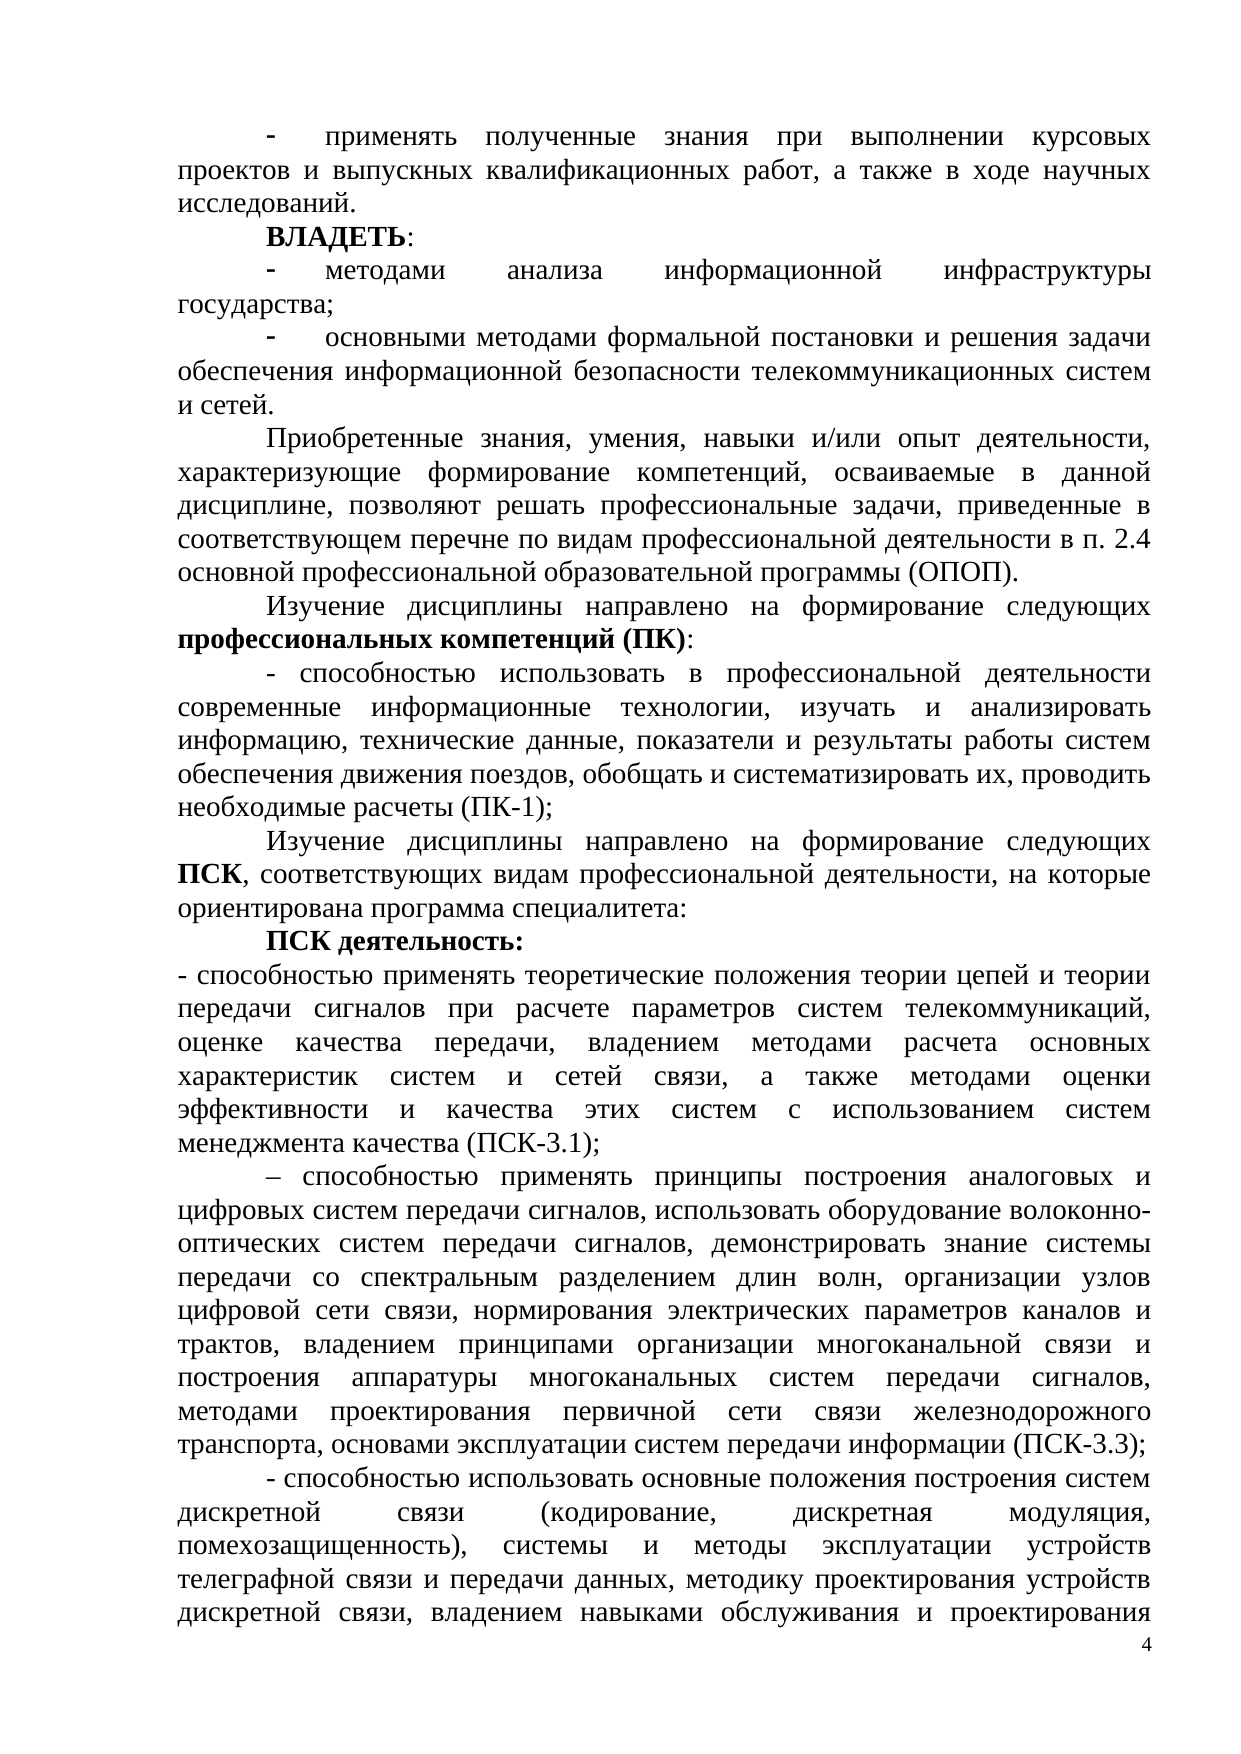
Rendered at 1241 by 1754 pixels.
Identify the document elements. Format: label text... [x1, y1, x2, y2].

list методами анализа информационной инфраструктуры государства; [177, 252, 1152, 319]
text - способностью применять теоретические положения теории цепей и теории передачи сигналов при расчете параметров систем телекоммуникаций, оценке качества передачи, владением методами расчета основных характеристик систем и сетей связи, а также методами оценки эффективности и качества этих систем с использованием систем менеджмента качества (ПСК-3.1); [177, 957, 1152, 1158]
text – способностью применять принципы построения аналоговых и цифровых систем передачи сигналов, использовать оборудование волоконно-оптических систем передачи сигналов, демонстрировать знание системы передачи со спектральным разделением длин волн, организации узлов цифровой сети связи, нормирования электрических параметров каналов и трактов, владением принципами организации многоканальной связи и построения аппаратуры многоканальных систем передачи сигналов, методами проектирования первичной сети связи железнодорожного транспорта, основами эксплуатации систем передачи информации (ПСК-3.3); [177, 1158, 1152, 1460]
text ПСК деятельность: [177, 923, 1152, 957]
text ВЛАДЕТЬ: [177, 219, 1152, 252]
list применять полученные знания при выполнении курсовых проектов и выпускных квалификационных работ, а также в ходе научных исследований. [177, 118, 1152, 219]
list основными методами формальной постановки и решения задачи обеспечения информационной безопасности телекоммуникационных систем и сетей. [177, 319, 1152, 420]
text Приобретенные знания, умения, навыки и/или опыт деятельности, характеризующие формирование компетенций, осваиваемые в данной дисциплине, позволяют решать профессиональные задачи, приведенные в соответствующем перечне по видам профессиональной деятельности в п. 2.4 основной профессиональной образовательной программы (ОПОП). [177, 420, 1152, 588]
text - способностью использовать в профессиональной деятельности современные информационные технологии, изучать и анализировать информацию, технические данные, показатели и результаты работы систем обеспечения движения поездов, обобщать и систематизировать их, проводить необходимые расчеты (ПК-1); [177, 655, 1152, 823]
text Изучение дисциплины направлено на формирование следующих профессиональных компетенций (ПК): [177, 588, 1152, 655]
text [177, 1460, 1152, 1628]
text Изучение дисциплины направлено на формирование следующих ПСК, соответствующих видам профессиональной деятельности, на которые ориентирована программа специалитета: [177, 823, 1152, 923]
